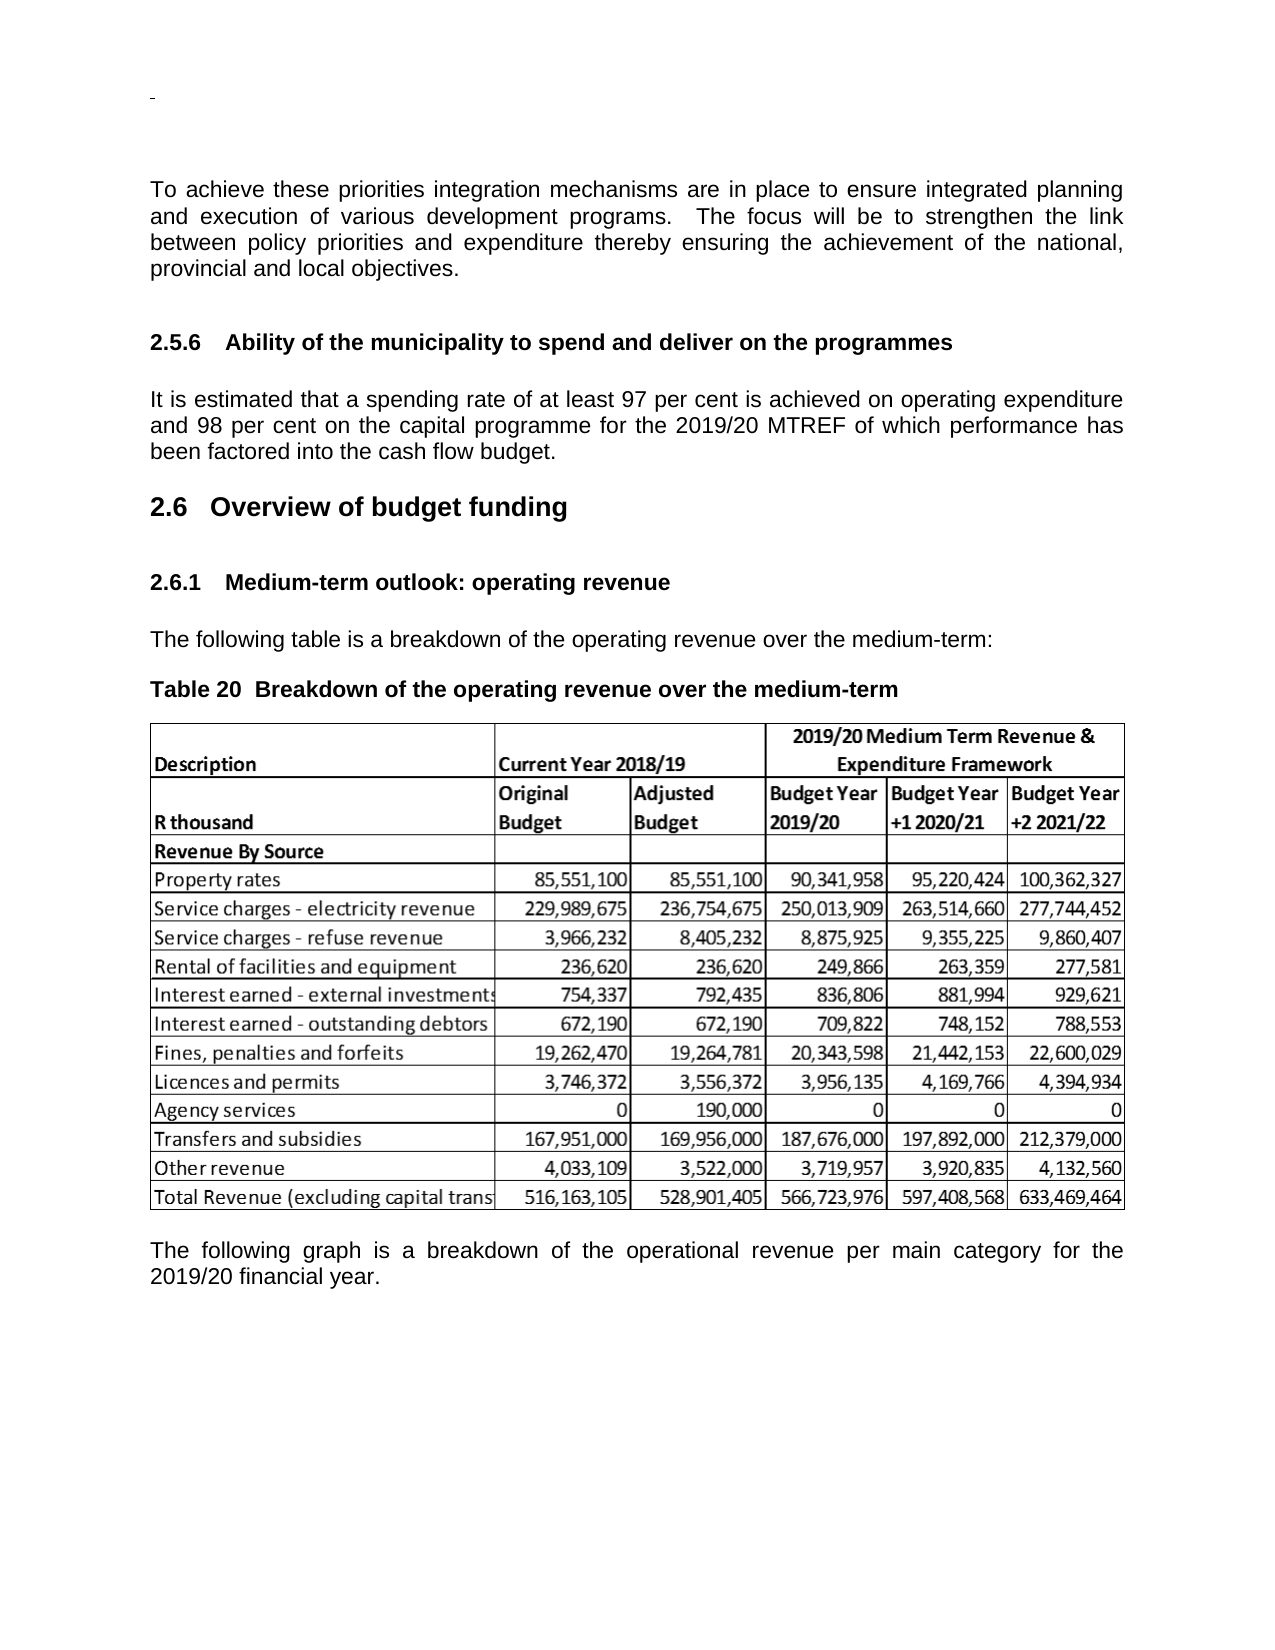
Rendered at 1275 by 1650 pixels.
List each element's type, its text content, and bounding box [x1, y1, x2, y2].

subtitle Medium-term outlook: operating revenue [150, 569, 1125, 596]
text To achieve these priorities integration mechanisms are in place to ensure integrated planning and execution of various development programs. The focus will be to strengthen the link between policy priorities and expenditure thereby ensuring the achievement of the national, provincial and local objectives. [150, 176, 1125, 282]
subtitle Overview of budget funding [150, 491, 1125, 522]
text Table 20 Breakdown of the operating revenue over the medium-term [150, 676, 1125, 703]
subtitle Ability of the municipality to spend and deliver on the programmes [150, 329, 1125, 355]
text The following graph is a breakdown of the operational revenue per main category for the 2019/20 financial year. [150, 1237, 1125, 1289]
text The following table is a breakdown of the operating revenue over the medium-term: [150, 626, 1125, 652]
text It is estimated that a spending rate of at least 97 per cent is achieved on operating expenditure and 98 per cent on the capital programme for the 2019/20 MTREF of which performance has been factored into the cash flow budget. [150, 386, 1125, 464]
picture [150, 723, 1125, 1211]
